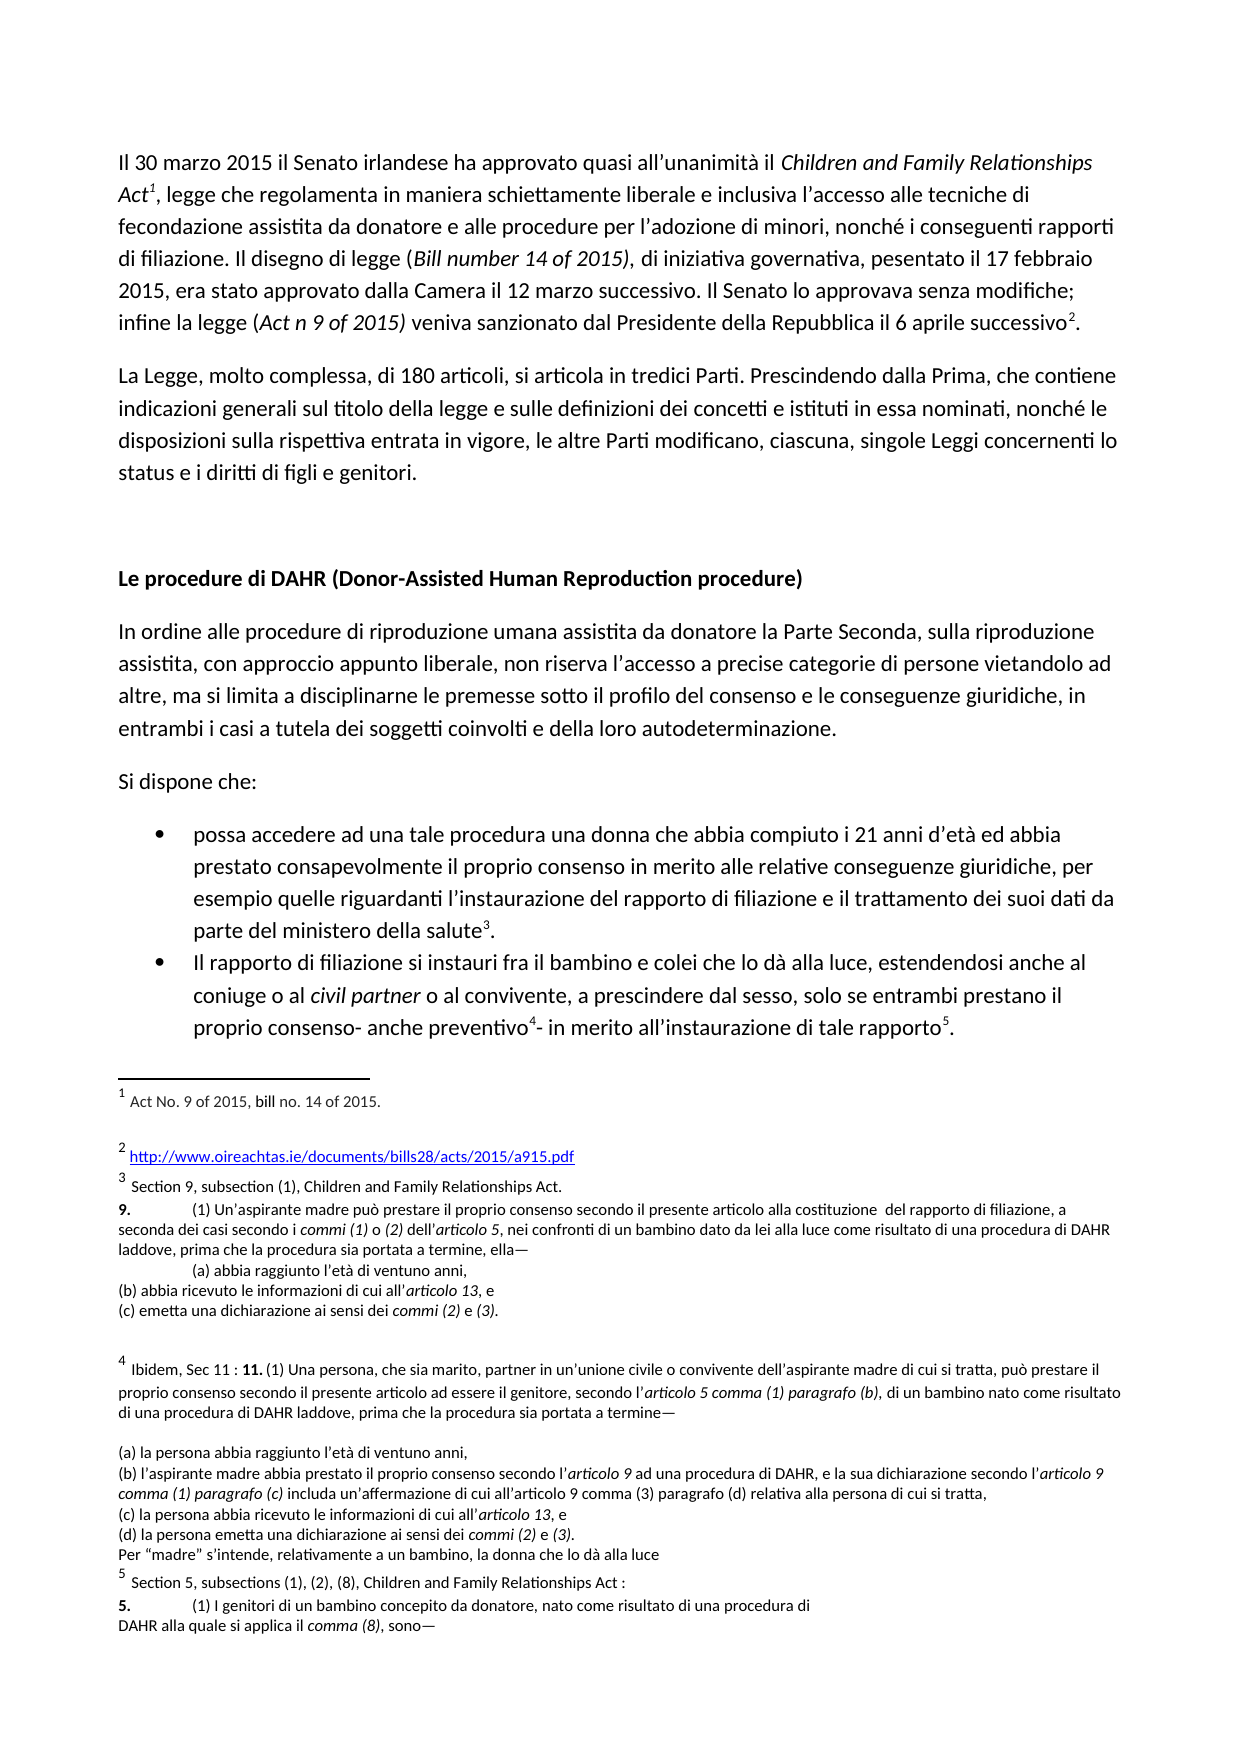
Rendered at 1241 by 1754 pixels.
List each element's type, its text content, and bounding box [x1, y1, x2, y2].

list Il rapporto di filiazione si instauri fra il bambino e colei che lo dà alla luce, estendendosi anche al coniuge o al civil partner o al convivente, a prescindere dal sesso, solo se entrambi prestano il proprio consenso- anche preventivo- in merito all’instaurazione di tale rapporto. [156, 948, 1122, 1041]
text La Legge, molto complessa, di 180 articoli, si articola in tredici Parti. Prescindendo dalla Prima, che contiene indicazioni generali sul titolo della legge e sulle definizioni dei concetti e istituti in essa nominati, nonché le disposizioni sulla rispettiva entrata in vigore, le altre Parti modificano, ciascuna, singole Leggi concernenti lo status e i diritti di figli e genitori. [118, 362, 1122, 486]
text Si dispone che: [118, 767, 1122, 795]
list possa accedere ad una tale procedura una donna che abbia compiuto i 21 anni d’età ed abbia prestato consapevolmente il proprio consenso in merito alle relative conseguenze giuridiche, per esempio quelle riguardanti l’instaurazione del rapporto di filiazione e il trattamento dei suoi dati da parte del ministero della salute. [156, 820, 1122, 944]
text Le procedure di DAHR (Donor-Assisted Human Reproduction procedure) [118, 564, 1122, 592]
text In ordine alle procedure di riproduzione umana assistita da donatore la Parte Seconda, sulla riproduzione assistita, con approccio appunto liberale, non riserva l’accesso a precise categorie di persone vietandolo ad altre, ma si limita a disciplinarne le premesse sotto il profilo del consenso e le conseguenze giuridiche, in entrambi i casi a tutela dei soggetti coinvolti e della loro autodeterminazione. [118, 617, 1122, 742]
text Il 30 marzo 2015 il Senato irlandese ha approvato quasi all’unanimità il Children and Family Relationships Act, legge che regolamenta in maniera schiettamente liberale e inclusiva l’accesso alle tecniche di fecondazione assistita da donatore e alle procedure per l’adozione di minori, nonché i conseguenti rapporti di filiazione. Il disegno di legge (Bill number 14 of 2015), di iniziativa governativa, pesentato il 17 febbraio 2015, era stato approvato dalla Camera il 12 marzo successivo. Il Senato lo approvava senza modifiche; infine la legge (Act n 9 of 2015) veniva sanzionato dal Presidente della Repubblica il 6 aprile successivo. [118, 148, 1122, 337]
